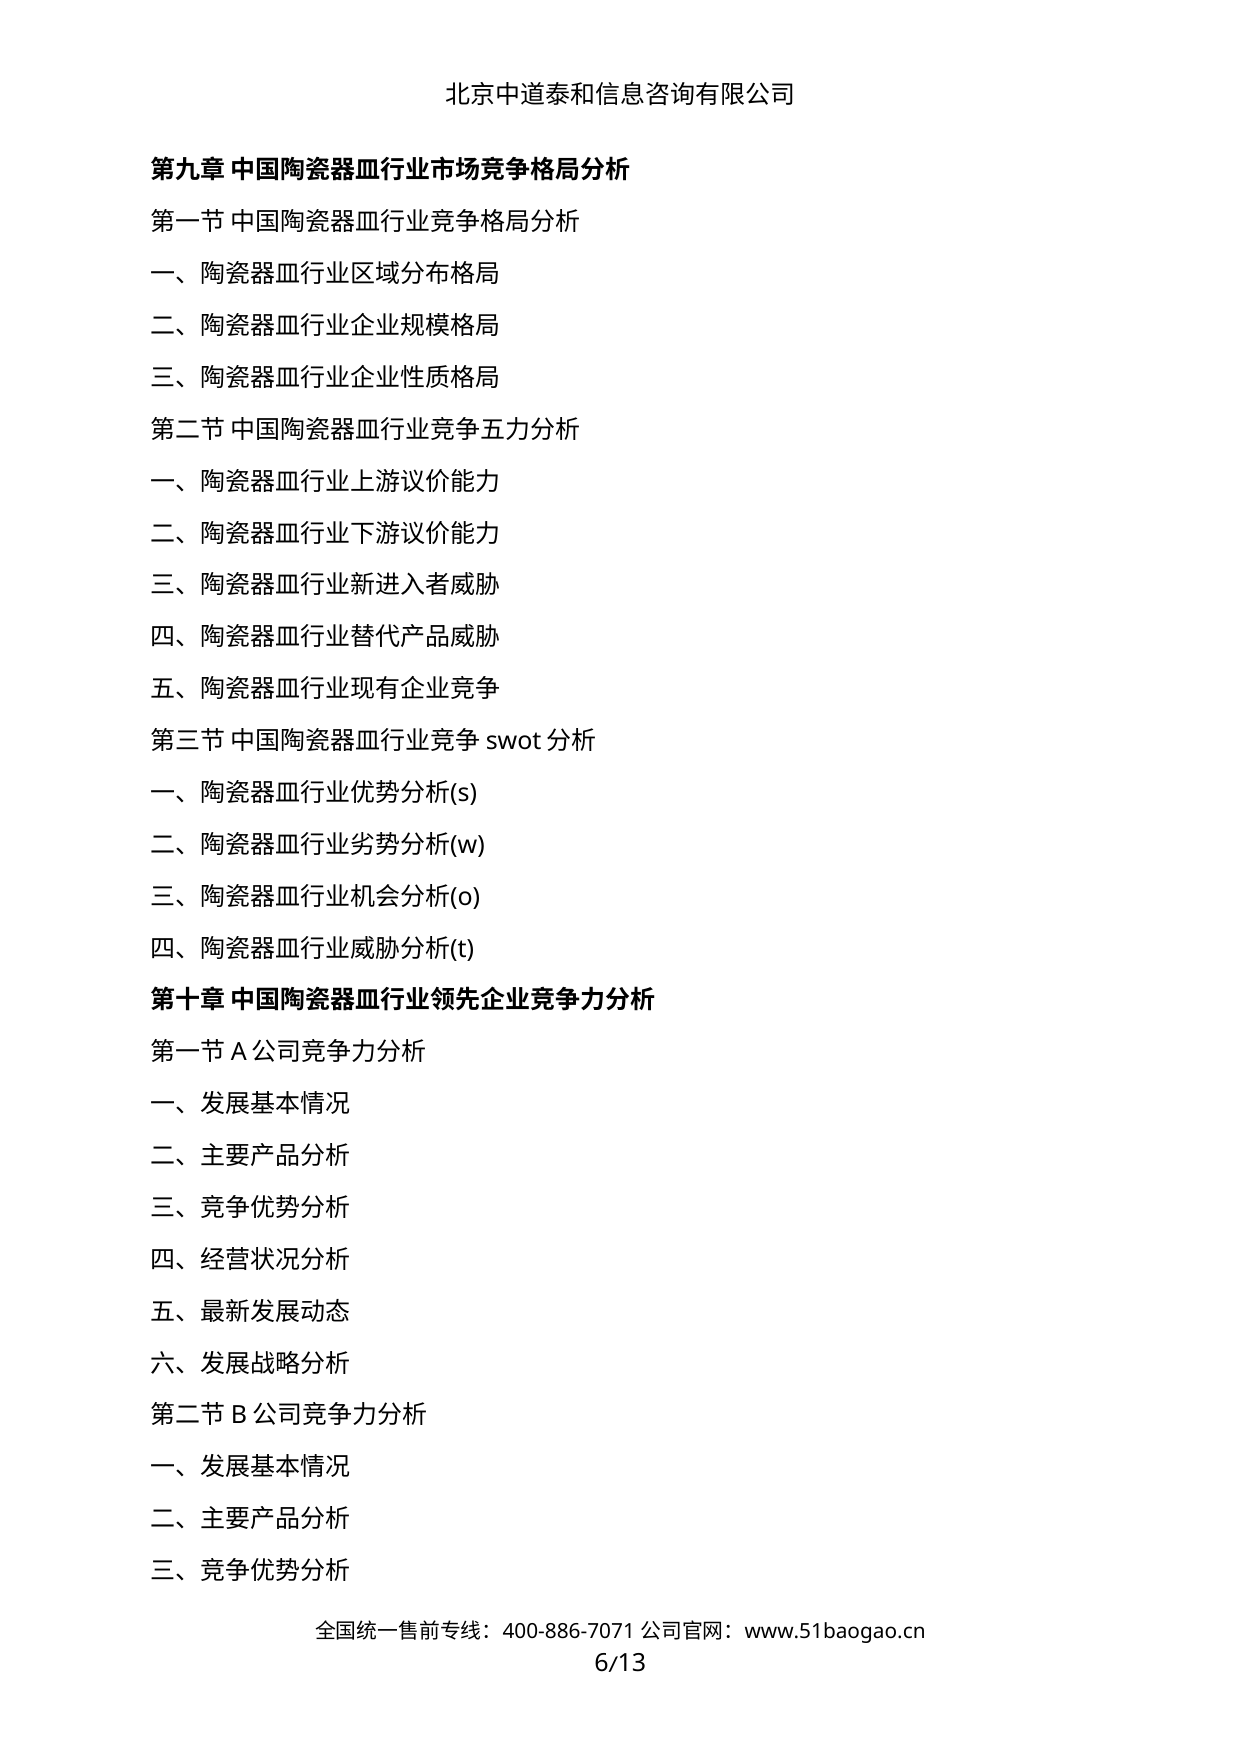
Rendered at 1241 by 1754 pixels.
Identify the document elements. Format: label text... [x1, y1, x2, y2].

text 五、陶瓷器皿行业现有企业竞争 [150, 669, 1090, 705]
text 第一节 A公司竞争力分析 [150, 1032, 1090, 1068]
text 一、发展基本情况 [150, 1447, 1090, 1483]
text 四、经营状况分析 [150, 1239, 1090, 1276]
text 一、发展基本情况 [150, 1084, 1090, 1120]
text 第九章 中国陶瓷器皿行业市场竞争格局分析 [150, 150, 1090, 186]
text 一、陶瓷器皿行业优势分析(s) [150, 772, 1090, 809]
text 三、陶瓷器皿行业新进入者威胁 [150, 565, 1090, 601]
text 三、陶瓷器皿行业机会分析(o) [150, 876, 1090, 912]
text 二、陶瓷器皿行业劣势分析(w) [150, 824, 1090, 861]
text 第十章 中国陶瓷器皿行业领先企业竞争力分析 [150, 980, 1090, 1016]
text 三、陶瓷器皿行业企业性质格局 [150, 357, 1090, 394]
text 二、陶瓷器皿行业下游议价能力 [150, 513, 1090, 549]
text 第二节 中国陶瓷器皿行业竞争五力分析 [150, 409, 1090, 446]
text 一、陶瓷器皿行业上游议价能力 [150, 461, 1090, 497]
text 四、陶瓷器皿行业威胁分析(t) [150, 928, 1090, 964]
text 二、陶瓷器皿行业企业规模格局 [150, 306, 1090, 342]
text 第二节 B公司竞争力分析 [150, 1395, 1090, 1431]
text 三、竞争优势分析 [150, 1551, 1090, 1587]
text 六、发展战略分析 [150, 1343, 1090, 1379]
text 一、陶瓷器皿行业区域分布格局 [150, 254, 1090, 290]
text 二、主要产品分析 [150, 1499, 1090, 1535]
text 第一节 中国陶瓷器皿行业竞争格局分析 [150, 202, 1090, 238]
text 三、竞争优势分析 [150, 1187, 1090, 1224]
text 五、最新发展动态 [150, 1291, 1090, 1327]
text 第三节 中国陶瓷器皿行业竞争swot分析 [150, 721, 1090, 757]
text 二、主要产品分析 [150, 1136, 1090, 1172]
text 四、陶瓷器皿行业替代产品威胁 [150, 617, 1090, 653]
